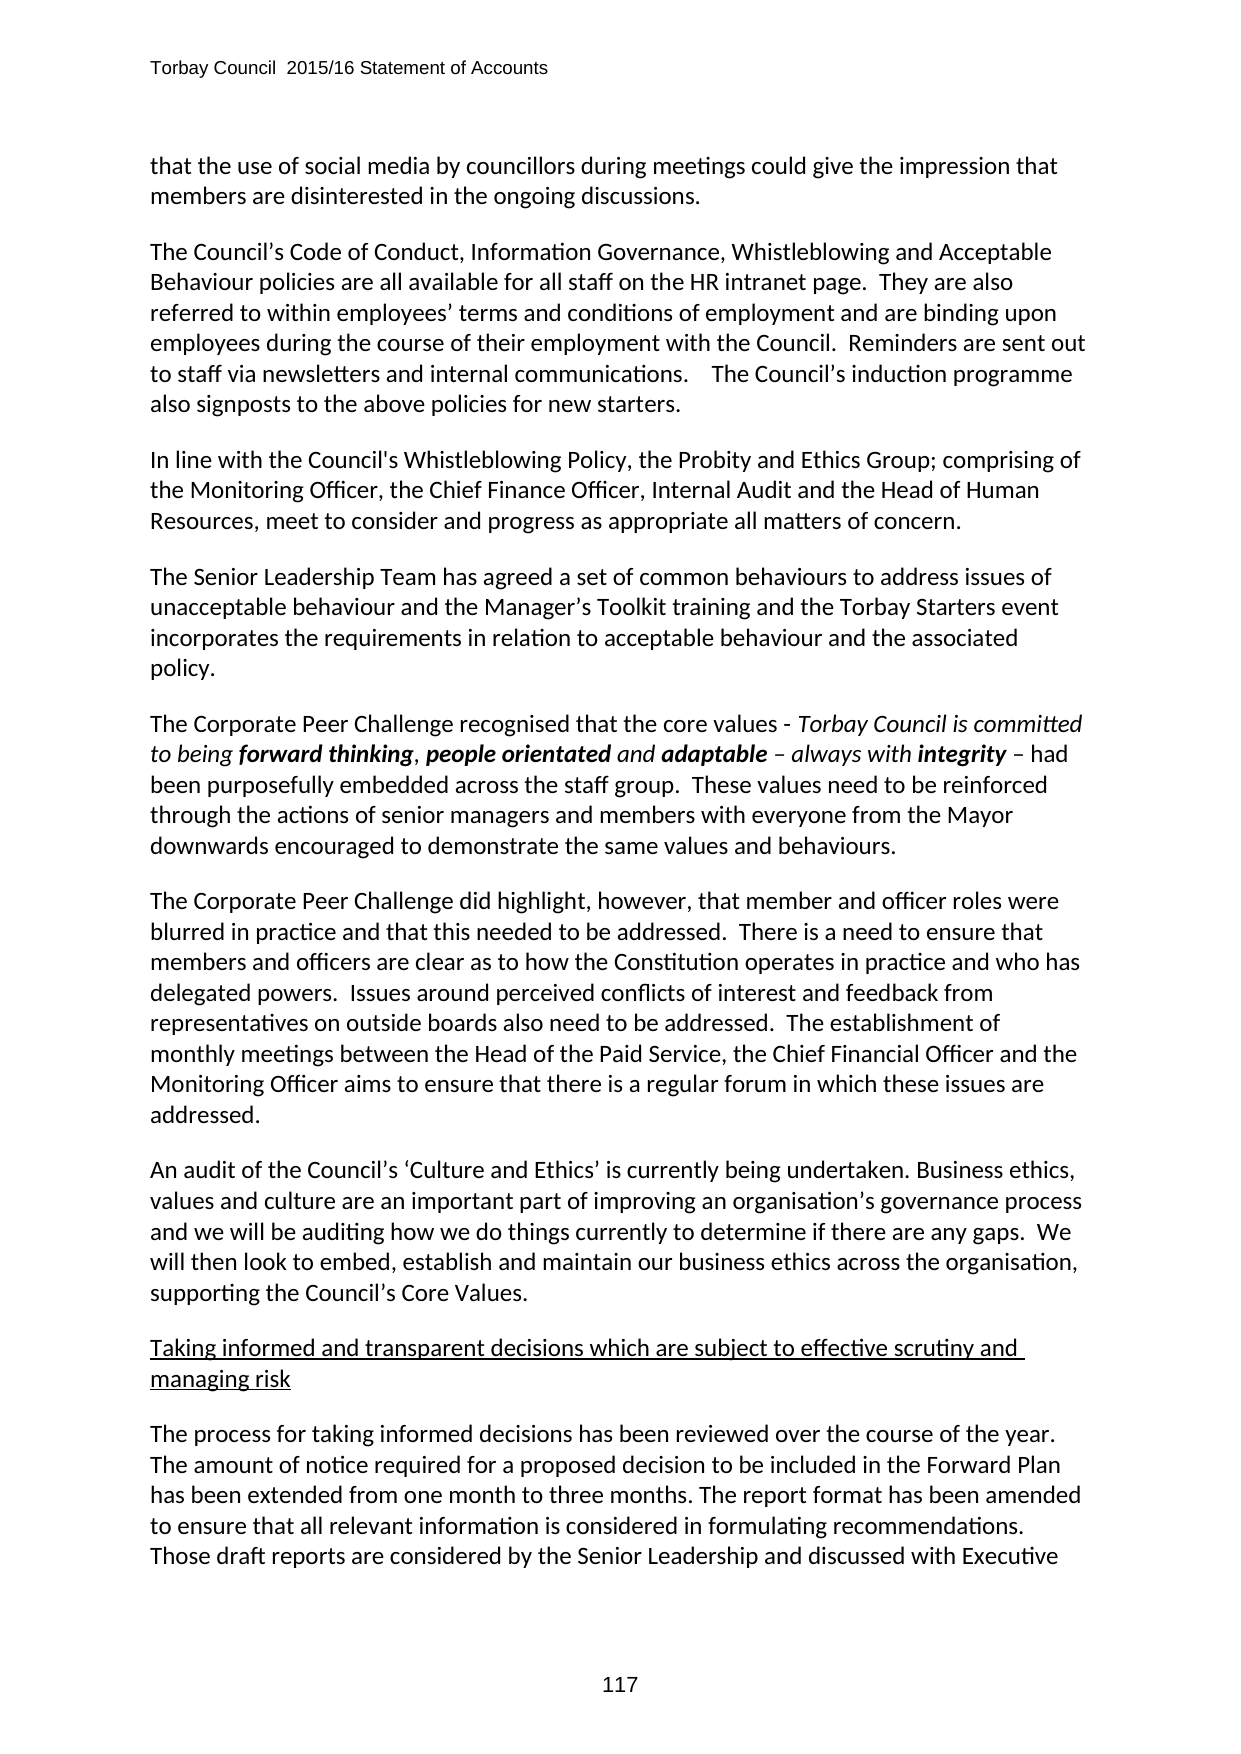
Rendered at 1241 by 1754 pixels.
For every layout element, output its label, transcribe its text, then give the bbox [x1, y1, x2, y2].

text An audit of the Council’s ‘Culture and Ethics’ is currently being undertaken. Business ethics, values and culture are an important part of improving an organisation’s governance process and we will be auditing how we do things currently to determine if there are any gaps. We will then look to embed, establish and maintain our business ethics across the organisation, supporting the Council’s Core Values. [150, 1154, 1090, 1307]
text The Council’s Code of Conduct, Information Governance, Whistleblowing and Acceptable Behaviour policies are all available for all staff on the HR intranet page. They are also referred to within employees’ terms and conditions of employment and are binding upon employees during the course of their employment with the Council. Reminders are sent out to staff via newsletters and internal communications. The Council’s induction programme also signposts to the above policies for new starters. [150, 236, 1090, 419]
text The Corporate Peer Challenge recognised that the core values - Torbay Council is committed to being forward thinking, people orientated and adaptable – always with integrity – had been purposefully embedded across the staff group. These values need to be reinforced through the actions of senior managers and members with everyone from the Mayor downwards encouraged to demonstrate the same values and behaviours. [150, 708, 1090, 860]
text In line with the Council's Whistleblowing Policy, the Probity and Ethics Group; comprising of the Monitoring Officer, the Chief Finance Officer, Internal Audit and the Head of Human Resources, meet to consider and progress as appropriate all matters of concern. [150, 444, 1090, 536]
text The Corporate Peer Challenge did highlight, however, that member and officer roles were blurred in practice and that this needed to be addressed. There is a need to ensure that members and officers are clear as to how the Constitution operates in practice and who has delegated powers. Issues around perceived conflicts of interest and feedback from representatives on outside boards also need to be addressed. The establishment of monthly meetings between the Head of the Paid Service, the Chief Financial Officer and the Monitoring Officer aims to ensure that there is a regular forum in which these issues are addressed. [150, 885, 1090, 1129]
text The Senior Leadership Team has agreed a set of common behaviours to address issues of unacceptable behaviour and the Manager’s Toolkit training and the Torbay Starters event incorporates the requirements in relation to acceptable behaviour and the associated policy. [150, 561, 1090, 683]
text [150, 1418, 1090, 1571]
text Taking informed and transparent decisions which are subject to effective scrutiny and managing risk [150, 1332, 1090, 1393]
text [150, 150, 1090, 211]
